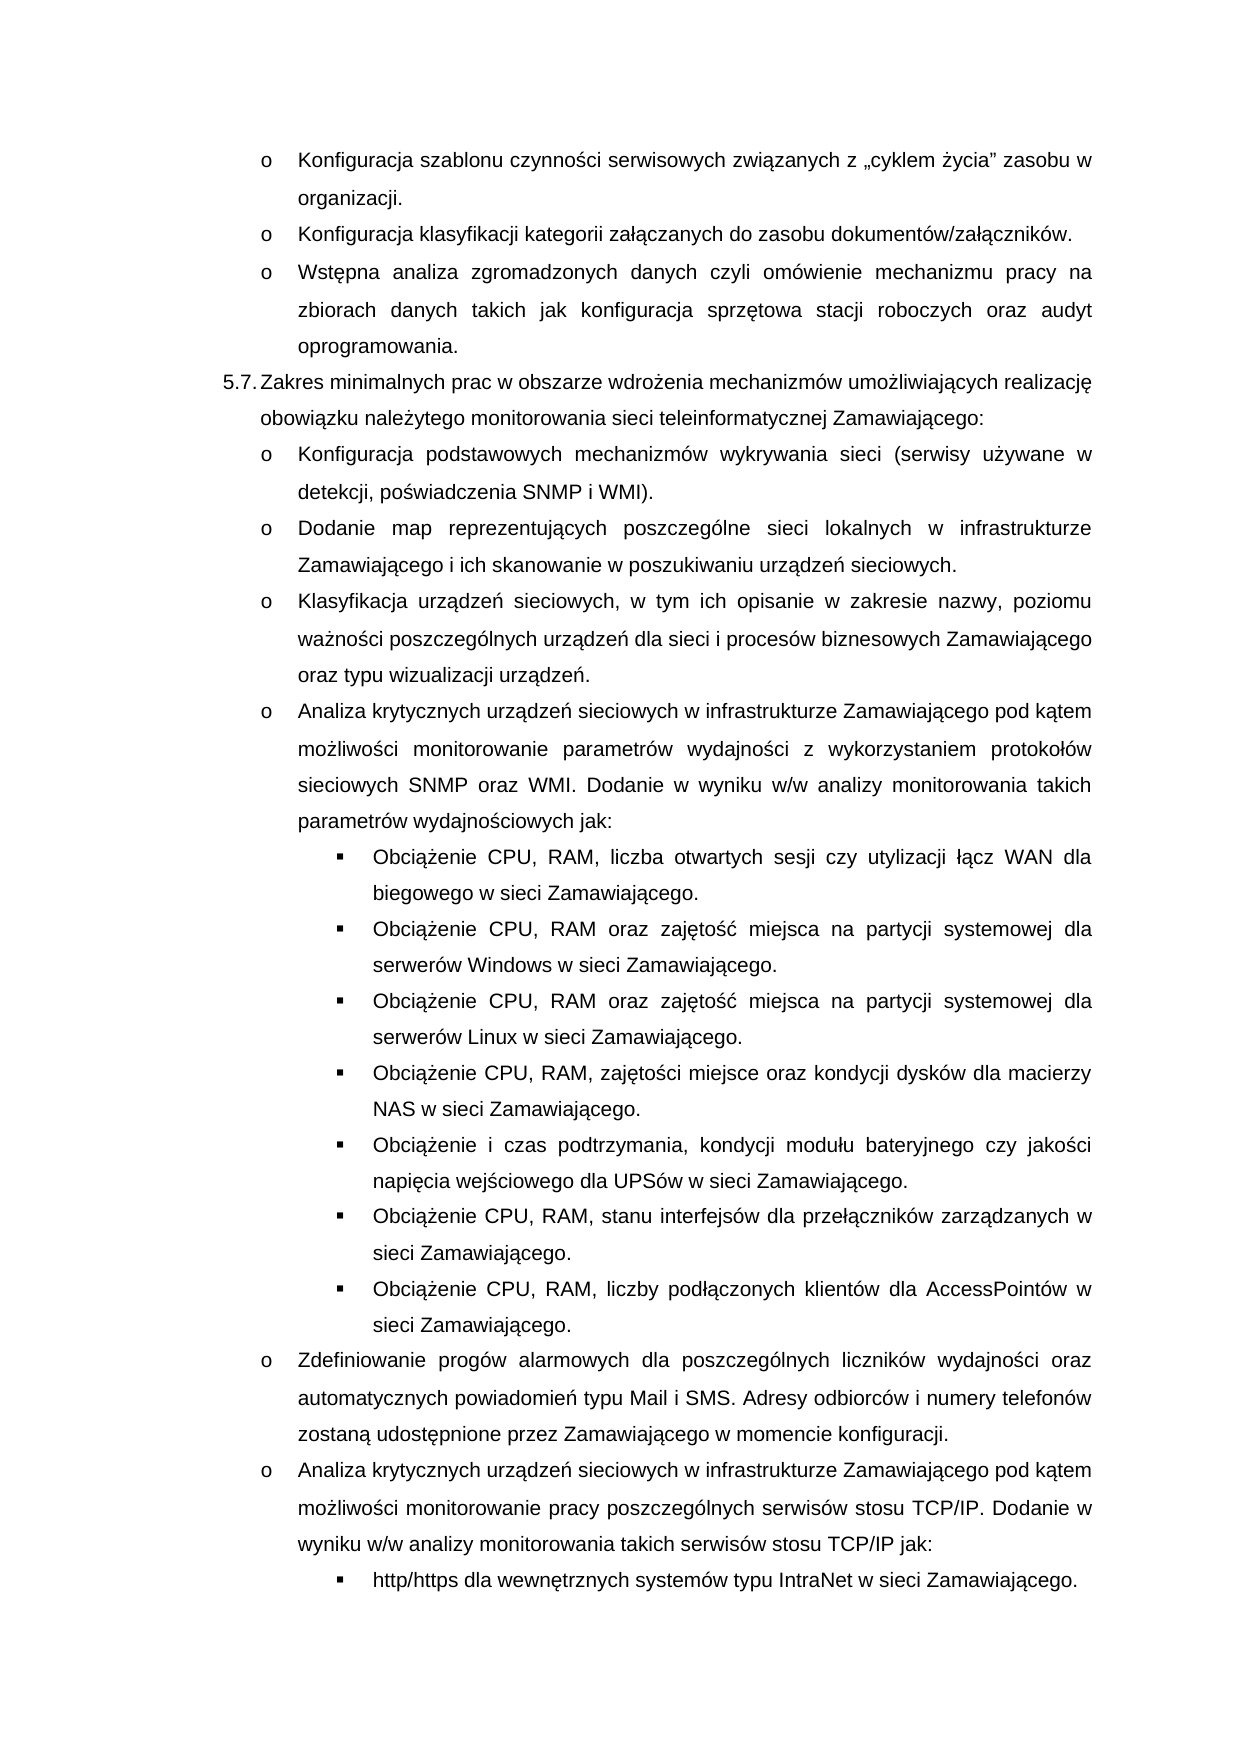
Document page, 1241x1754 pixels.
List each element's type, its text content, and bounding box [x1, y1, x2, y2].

list Konfiguracja klasyfikacji kategorii załączanych do zasobu dokumentów/załączników. [260, 221, 1093, 247]
list Wstępna analiza zgromadzonych danych czyli omówienie mechanizmu pracy na zbiorach danych takich jak konfiguracja sprzętowa stacji roboczych oraz audyt oprogramowania. [260, 260, 1093, 358]
list Obciążenie i czas podtrzymania, kondycji modułu bateryjnego czy jakości napięcia wejściowego dla UPSów w sieci Zamawiającego. [335, 1132, 1093, 1192]
list Obciążenie CPU, RAM, stanu interfejsów dla przełączników zarządzanych w sieci Zamawiającego. [335, 1204, 1093, 1264]
list Dodanie map reprezentujących poszczególne sieci lokalnych w infrastrukturze Zamawiającego i ich skanowanie w poszukiwaniu urządzeń sieciowych. [260, 515, 1093, 577]
list Obciążenie CPU, RAM, liczba otwartych sesji czy utylizacji łącz WAN dla biegowego w sieci Zamawiającego. [335, 844, 1093, 904]
list Zakres minimalnych prac w obszarze wdrożenia mechanizmów umożliwiających realizację obowiązku należytego monitorowania sieci teleinformatycznej Zamawiającego: [223, 370, 1093, 430]
list Konfiguracja podstawowych mechanizmów wykrywania sieci (serwisy używane w detekcji, poświadczenia SNMP i WMI). [260, 442, 1093, 503]
list Konfiguracja szablonu czynności serwisowych związanych z „cyklem życia” zasobu w organizacji. [260, 148, 1093, 209]
list Obciążenie CPU, RAM oraz zajętość miejsca na partycji systemowej dla serwerów Linux w sieci Zamawiającego. [335, 988, 1093, 1048]
list http/https dla wewnętrznych systemów typu IntraNet w sieci Zamawiającego. [335, 1568, 1093, 1592]
list Zdefiniowanie progów alarmowych dla poszczególnych liczników wydajności oraz automatycznych powiadomień typu Mail i SMS. Adresy odbiorców i numery telefonów zostaną udostępnione przez Zamawiającego w momencie konfiguracji. [260, 1348, 1093, 1446]
list Obciążenie CPU, RAM, liczby podłączonych klientów dla AccessPointów w sieci Zamawiającego. [335, 1276, 1093, 1336]
list Klasyfikacja urządzeń sieciowych, w tym ich opisanie w zakresie nazwy, poziomu ważności poszczególnych urządzeń dla sieci i procesów biznesowych Zamawiającego oraz typu wizualizacji urządzeń. [260, 589, 1093, 687]
list Obciążenie CPU, RAM, zajętości miejsce oraz kondycji dysków dla macierzy NAS w sieci Zamawiającego. [335, 1060, 1093, 1120]
list Analiza krytycznych urządzeń sieciowych w infrastrukturze Zamawiającego pod kątem możliwości monitorowanie parametrów wydajności z wykorzystaniem protokołów sieciowych SNMP oraz WMI. Dodanie w wyniku w/w analizy monitorowania takich parametrów wydajnościowych jak: [260, 699, 1093, 832]
list Obciążenie CPU, RAM oraz zajętość miejsca na partycji systemowej dla serwerów Windows w sieci Zamawiającego. [335, 916, 1093, 976]
list Analiza krytycznych urządzeń sieciowych w infrastrukturze Zamawiającego pod kątem możliwości monitorowanie pracy poszczególnych serwisów stosu TCP/IP. Dodanie w wyniku w/w analizy monitorowania takich serwisów stosu TCP/IP jak: [260, 1458, 1093, 1556]
